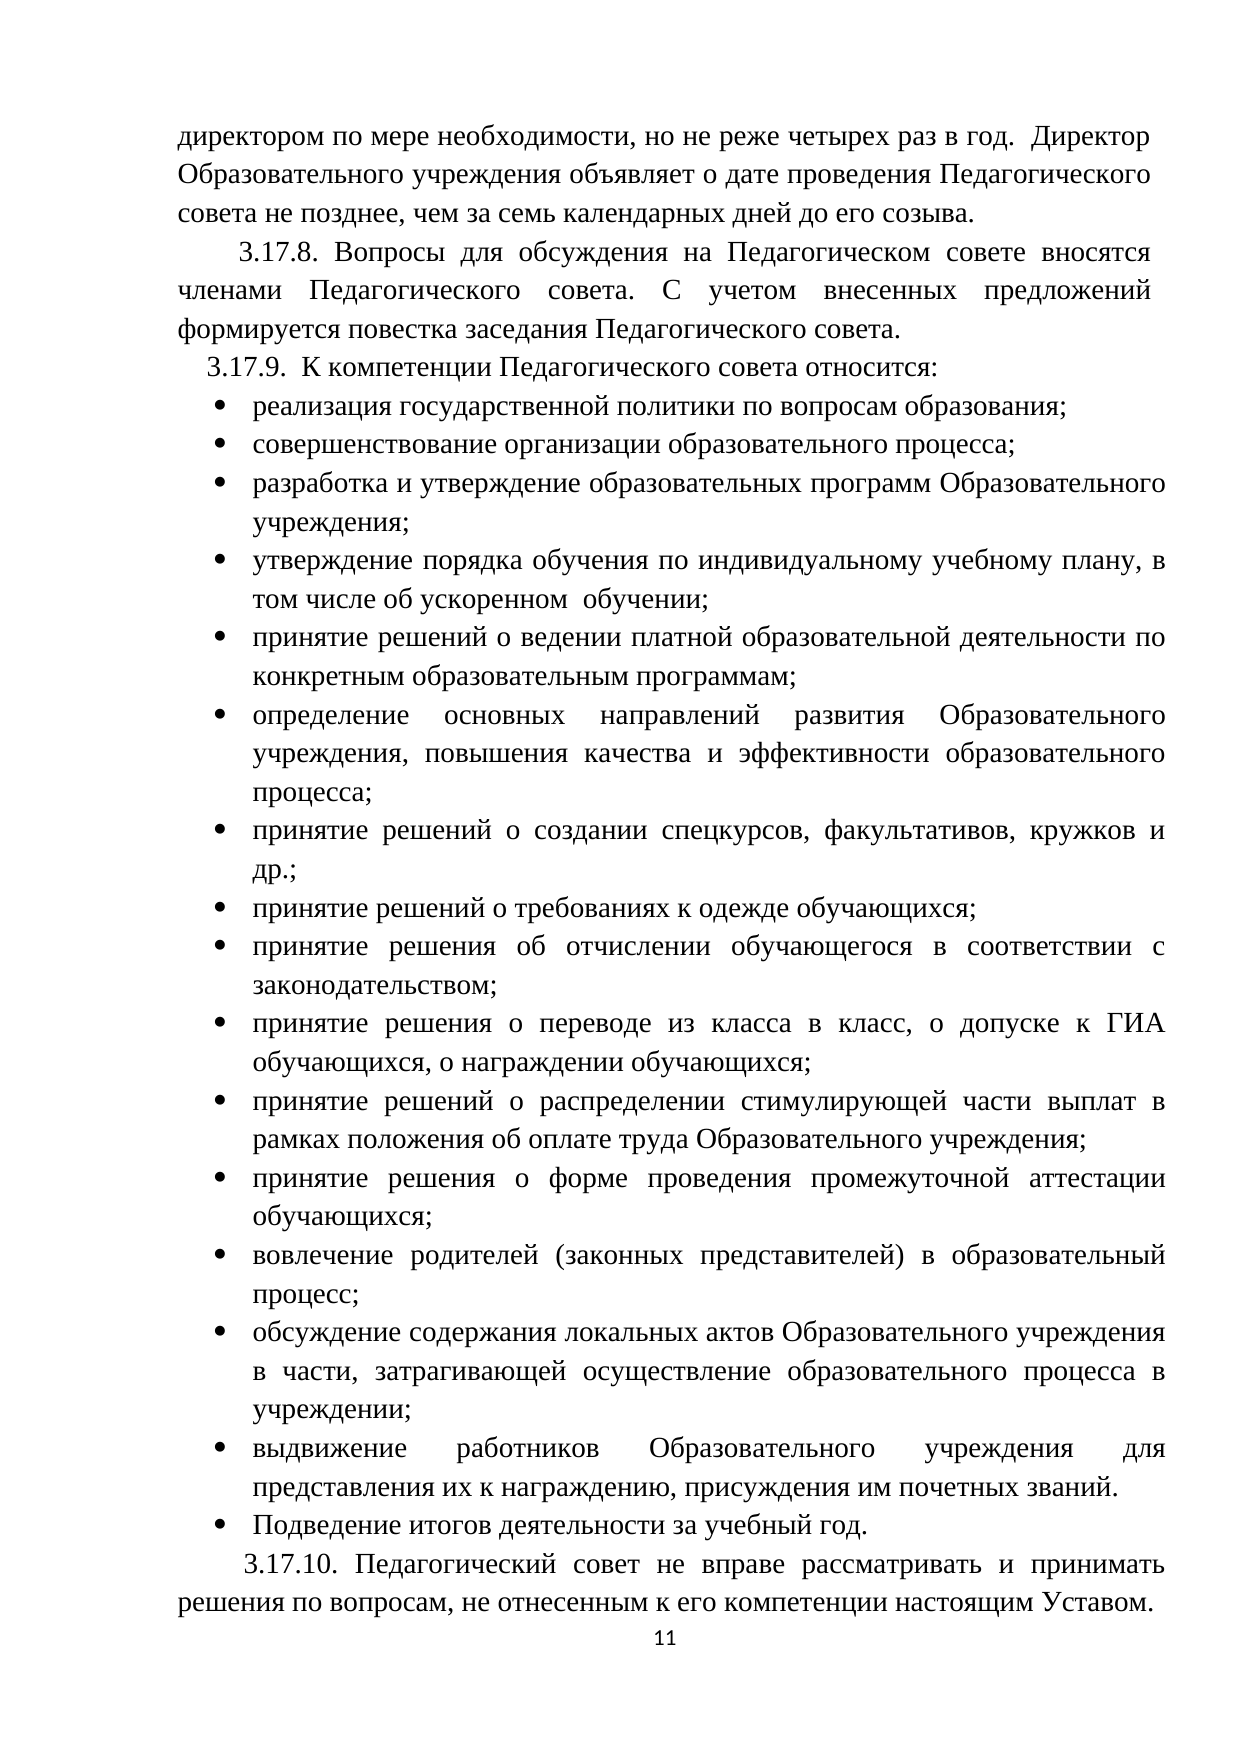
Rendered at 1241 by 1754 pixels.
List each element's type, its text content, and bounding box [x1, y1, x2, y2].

list принятие решения о форме проведения промежуточной аттестации обучающихся; [215, 1160, 1166, 1232]
list принятие решений о создании спецкурсов, факультативов, кружков и др.; [215, 812, 1166, 885]
list принятие решений о требованиях к одежде обучающихся; [215, 890, 1166, 923]
list принятие решения о переводе из класса в класс, о допуске к ГИА обучающихся, о награждении обучающихся; [215, 1006, 1166, 1078]
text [177, 118, 1152, 229]
list принятие решений о распределении стимулирующей части выплат в рамках положения об оплате труда Образовательного учреждения; [215, 1083, 1166, 1155]
text 3.17.9. К компетенции Педагогического совета относится: [177, 349, 1149, 383]
list утверждение порядка обучения по индивидуальному учебному плану, в том числе об ускоренном обучении; [215, 542, 1166, 614]
list определение основных направлений развития Образовательного учреждения, повышения качества и эффективности образовательного процесса; [215, 697, 1166, 807]
text 3.17.8. Вопросы для обсуждения на Педагогическом совете вносятся членами Педагогического совета. С учетом внесенных предложений формируется повестка заседания Педагогического совета. [177, 234, 1152, 344]
list выдвижение работников Образовательного учреждения для представления их к награждению, присуждения им почетных званий. [215, 1430, 1166, 1502]
list принятие решений о ведении платной образовательной деятельности по конкретным образовательным программам; [215, 619, 1166, 692]
list совершенствование организации образовательного процесса; [215, 427, 1166, 460]
text 3.17.10. Педагогический совет не вправе рассматривать и принимать решения по вопросам, не отнесенным к его компетенции настоящим Уставом. [177, 1546, 1166, 1618]
list Подведение итогов деятельности за учебный год. [215, 1507, 1166, 1541]
list разработка и утверждение образовательных программ Образовательного учреждения; [215, 465, 1166, 537]
list вовлечение родителей (законных представителей) в образовательный процесс; [215, 1237, 1166, 1309]
list реализация государственной политики по вопросам образования; [215, 388, 1166, 422]
list обсуждение содержания локальных актов Образовательного учреждения в части, затрагивающей осуществление образовательного процесса в учреждении; [215, 1314, 1166, 1425]
list принятие решения об отчислении обучающегося в соответствии с законодательством; [215, 928, 1166, 1001]
